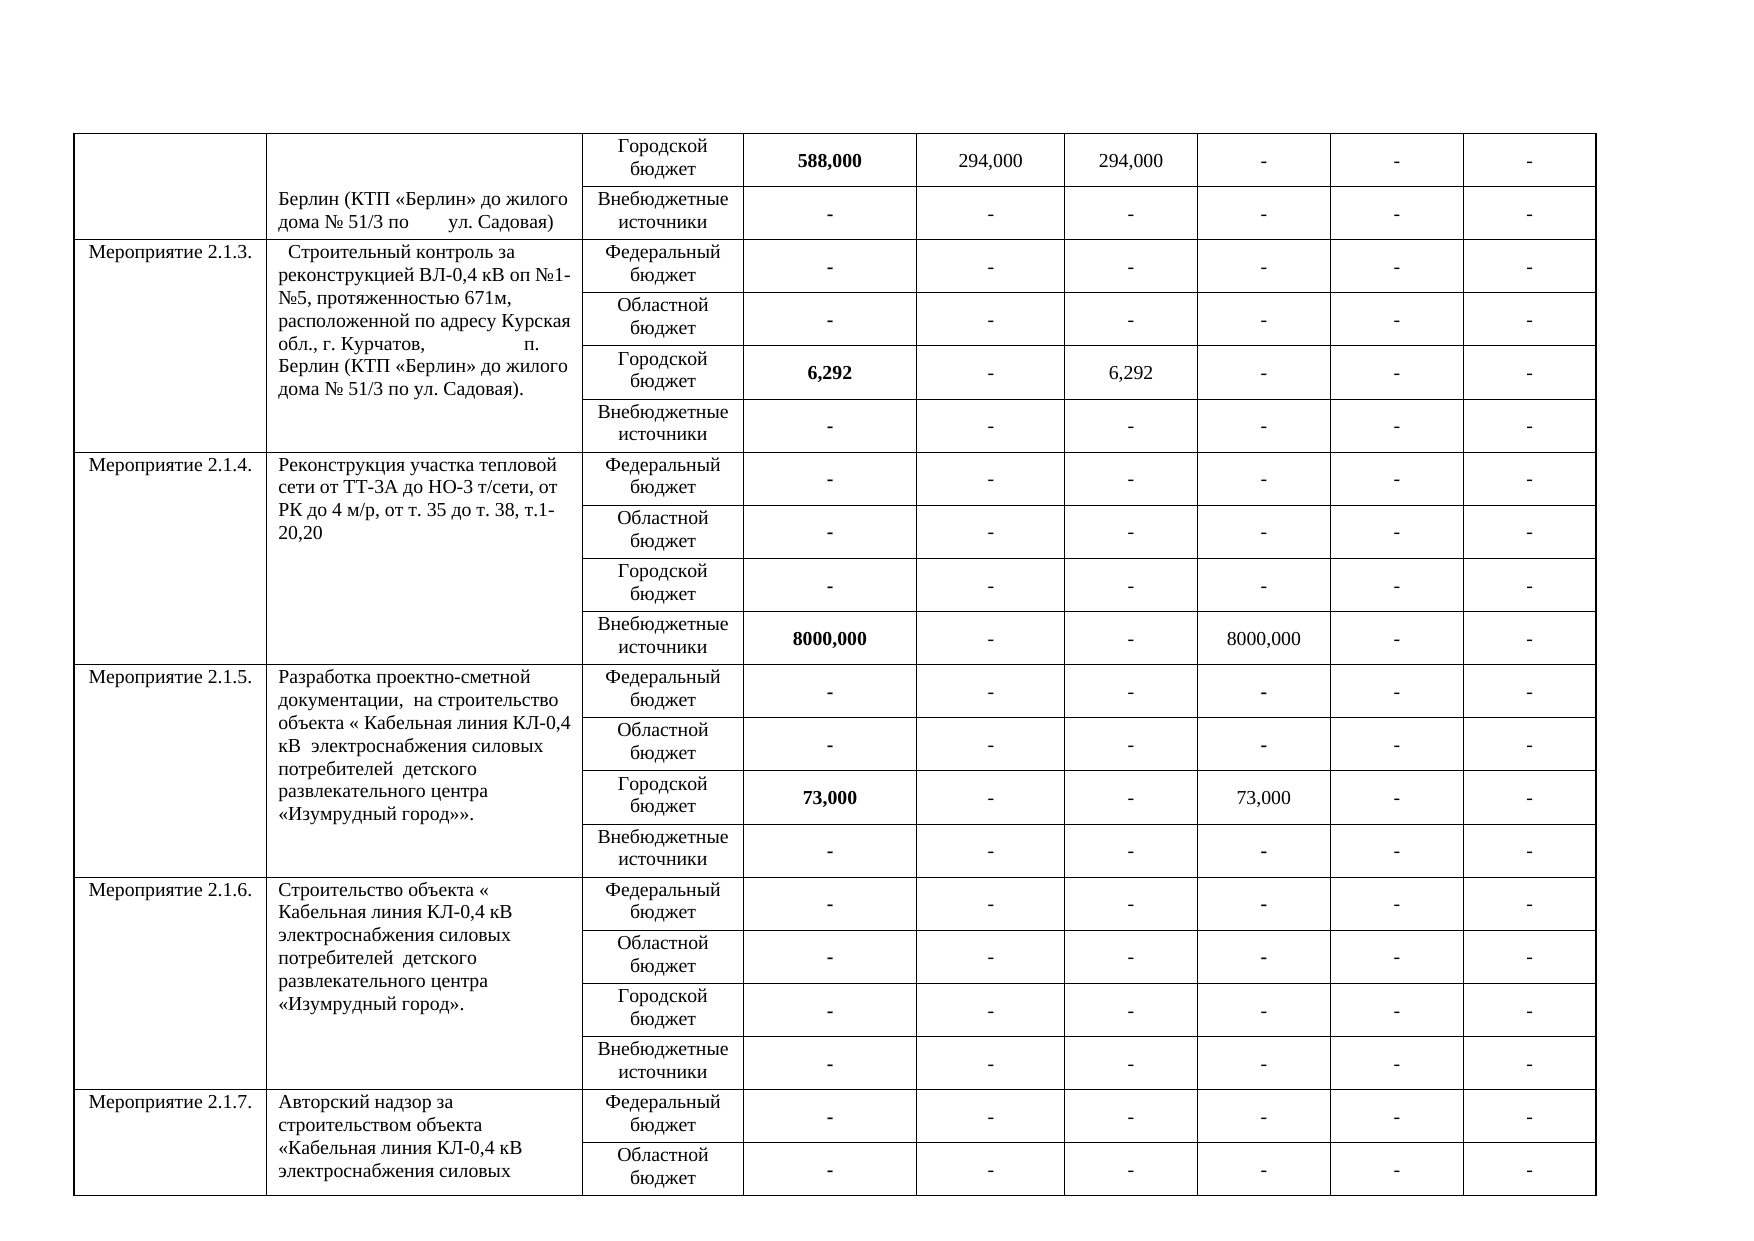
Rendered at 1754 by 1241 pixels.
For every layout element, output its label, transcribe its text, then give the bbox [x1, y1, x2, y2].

table_cell - [1065, 1143, 1197, 1195]
table_cell - [1198, 1037, 1330, 1089]
table_cell - [1065, 718, 1197, 770]
table_cell Авторский надзор за строительством объекта «Кабельная линия КЛ-0,4 кВ электроснабжения силовых потребителей детского развлекательного центра «Изумрудный город». [267, 1090, 582, 1195]
table_cell - [1065, 1090, 1197, 1142]
table_cell - [1464, 1037, 1595, 1089]
table_cell Мероприятие 2.1.3. [75, 240, 266, 452]
table_cell - [1331, 1143, 1463, 1195]
table_cell - [1331, 346, 1463, 398]
table_cell - [1198, 134, 1330, 186]
table_cell Внебюджетные источники [583, 1037, 743, 1089]
table_cell - [1331, 134, 1463, 186]
table_cell Федеральный бюджет [583, 240, 743, 292]
table_cell Городской бюджет [583, 771, 743, 823]
table_cell - [1464, 559, 1595, 611]
table_cell - [917, 931, 1064, 983]
table_cell - [1331, 293, 1463, 345]
table_cell Федеральный бюджет [583, 878, 743, 930]
table_cell - [1065, 612, 1197, 664]
table_cell - [917, 400, 1064, 452]
table_cell - [1331, 825, 1463, 877]
table_cell - [1464, 825, 1595, 877]
table_cell Областной бюджет [583, 931, 743, 983]
table_cell - [744, 878, 916, 930]
table_cell Строительство объекта « Кабельная линия КЛ-0,4 кВ электроснабжения силовых потребителей детского развлекательного центра «Изумрудный город». [267, 878, 582, 1089]
table_cell - [1065, 506, 1197, 558]
table_cell - [1331, 665, 1463, 717]
table_cell - [1198, 1090, 1330, 1142]
table_cell - [1331, 878, 1463, 930]
table_cell - [917, 187, 1064, 239]
table_cell - [1464, 878, 1595, 930]
table_cell 294,000 [917, 134, 1064, 186]
table_cell Строительный контроль за реконструкцией ВЛ-0,4 кВ оп №1-№5, протяженностью 671м, расположенной по адресу Курская обл., г. Курчатов, п. Берлин (КТП «Берлин» до жилого дома № 51/3 по ул. Садовая). [267, 240, 582, 452]
table_cell - [1331, 1037, 1463, 1089]
table_cell - [1331, 240, 1463, 292]
table_cell - [1065, 665, 1197, 717]
table_cell 6,292 [1065, 346, 1197, 398]
table_cell Внебюджетные источники [583, 612, 743, 664]
table_cell - [1331, 612, 1463, 664]
table_cell - [1065, 559, 1197, 611]
table_cell Федеральный бюджет [583, 1090, 743, 1142]
table_cell Внебюджетные источники [583, 825, 743, 877]
table_cell - [1464, 453, 1595, 505]
table_cell - [1331, 718, 1463, 770]
table_cell Федеральный бюджет [583, 453, 743, 505]
table_cell - [1065, 771, 1197, 823]
table_cell - [1065, 931, 1197, 983]
table_cell - [1198, 346, 1330, 398]
table_cell Областной бюджет [583, 718, 743, 770]
table_cell - [744, 1037, 916, 1089]
table_cell 294,000 [1065, 134, 1197, 186]
table_cell - [1065, 293, 1197, 345]
table_cell Мероприятие 2.1.6. [75, 878, 266, 1089]
table_cell Городской бюджет [583, 346, 743, 398]
table_cell - [1065, 984, 1197, 1036]
table_cell - [1464, 1090, 1595, 1142]
table_cell - [1198, 1143, 1330, 1195]
table_cell - [1464, 665, 1595, 717]
table_cell 8000,000 [1198, 612, 1330, 664]
table_cell Федеральный бюджет [583, 665, 743, 717]
table_cell - [1198, 665, 1330, 717]
table_cell - [1198, 718, 1330, 770]
table_cell - [1464, 134, 1595, 186]
table_cell - [744, 931, 916, 983]
table_cell 73,000 [1198, 771, 1330, 823]
table_cell - [1065, 825, 1197, 877]
table_cell - [744, 187, 916, 239]
table_cell Мероприятие 2.1.5. [75, 665, 266, 877]
table_cell - [1464, 506, 1595, 558]
table_cell - [1331, 771, 1463, 823]
table_cell - [1331, 931, 1463, 983]
table_cell - [917, 771, 1064, 823]
table_cell Областной бюджет [583, 293, 743, 345]
table_cell - [1198, 187, 1330, 239]
table_cell Городской бюджет [583, 984, 743, 1036]
table_cell - [744, 453, 916, 505]
table_cell - [1464, 400, 1595, 452]
table_cell - [917, 984, 1064, 1036]
table_cell - [744, 825, 916, 877]
table_cell 588,000 [744, 134, 916, 186]
table_cell - [917, 240, 1064, 292]
table_cell Мероприятие 2.1.4. [75, 453, 266, 664]
table_cell Мероприятие 2.1.7. [75, 1090, 266, 1195]
table_cell - [1464, 346, 1595, 398]
table_cell - [1464, 931, 1595, 983]
table_cell - [1198, 931, 1330, 983]
table_cell - [917, 1143, 1064, 1195]
table_cell - [917, 293, 1064, 345]
table_cell - [1331, 400, 1463, 452]
table_cell - [1065, 453, 1197, 505]
table_cell - [744, 665, 916, 717]
table_cell - [744, 1143, 916, 1195]
table_cell - [744, 506, 916, 558]
table_cell - [1198, 984, 1330, 1036]
table_cell - [744, 984, 916, 1036]
table_cell - [917, 878, 1064, 930]
table_cell - [1464, 240, 1595, 292]
table_cell - [1198, 878, 1330, 930]
table_cell - [917, 612, 1064, 664]
table_cell - [1198, 293, 1330, 345]
table_cell - [1065, 400, 1197, 452]
table_cell - [1464, 1143, 1595, 1195]
table_cell Разработка проектно-сметной документации, на строительство объекта « Кабельная линия КЛ-0,4 кВ электроснабжения силовых потребителей детского развлекательного центра «Изумрудный город»». [267, 665, 582, 877]
table_cell Внебюджетные источники [583, 400, 743, 452]
table_cell - [1198, 400, 1330, 452]
table_cell Областной бюджет [583, 506, 743, 558]
table_cell Городской бюджет [583, 134, 743, 186]
table_cell - [1464, 984, 1595, 1036]
table_cell - [1065, 1037, 1197, 1089]
table_cell - [1198, 506, 1330, 558]
table_cell - [917, 825, 1064, 877]
table_cell 6,292 [744, 346, 916, 398]
table_cell - [917, 559, 1064, 611]
table_cell - [917, 718, 1064, 770]
table_cell Реконструкция участка тепловой сети от ТТ-3А до НО-3 т/сети, от РК до 4 м/р, от т. 35 до т. 38, т.1-20,20 [267, 453, 582, 664]
table_cell - [1065, 878, 1197, 930]
table_cell - [1464, 612, 1595, 664]
table_cell - [744, 718, 916, 770]
table_cell - [1198, 240, 1330, 292]
table_cell - [917, 1037, 1064, 1089]
table_cell - [1464, 187, 1595, 239]
table_cell - [744, 240, 916, 292]
table_cell - [1331, 1090, 1463, 1142]
table_cell - [1331, 984, 1463, 1036]
table_cell - [1464, 771, 1595, 823]
table_cell - [917, 506, 1064, 558]
table_cell - [1198, 559, 1330, 611]
table_cell - [744, 293, 916, 345]
table_cell - [1331, 187, 1463, 239]
table_cell - [917, 453, 1064, 505]
table_cell - [1464, 293, 1595, 345]
table_cell - [917, 665, 1064, 717]
table_cell Областной бюджет [583, 1143, 743, 1195]
table_cell - [917, 346, 1064, 398]
table_cell - [1065, 187, 1197, 239]
table_cell - [744, 559, 916, 611]
table_cell - [1331, 559, 1463, 611]
table_cell 73,000 [744, 771, 916, 823]
table_cell - [917, 1090, 1064, 1142]
table_cell - [1464, 718, 1595, 770]
table_cell - [1331, 506, 1463, 558]
table_cell - [1065, 240, 1197, 292]
table_cell - [1198, 825, 1330, 877]
table_cell - [1331, 453, 1463, 505]
table_cell - [1198, 453, 1330, 505]
table_cell Внебюджетные источники [583, 187, 743, 239]
table_cell - [744, 1090, 916, 1142]
table_cell 8000,000 [744, 612, 916, 664]
table_cell - [744, 400, 916, 452]
table_cell Городской бюджет [583, 559, 743, 611]
